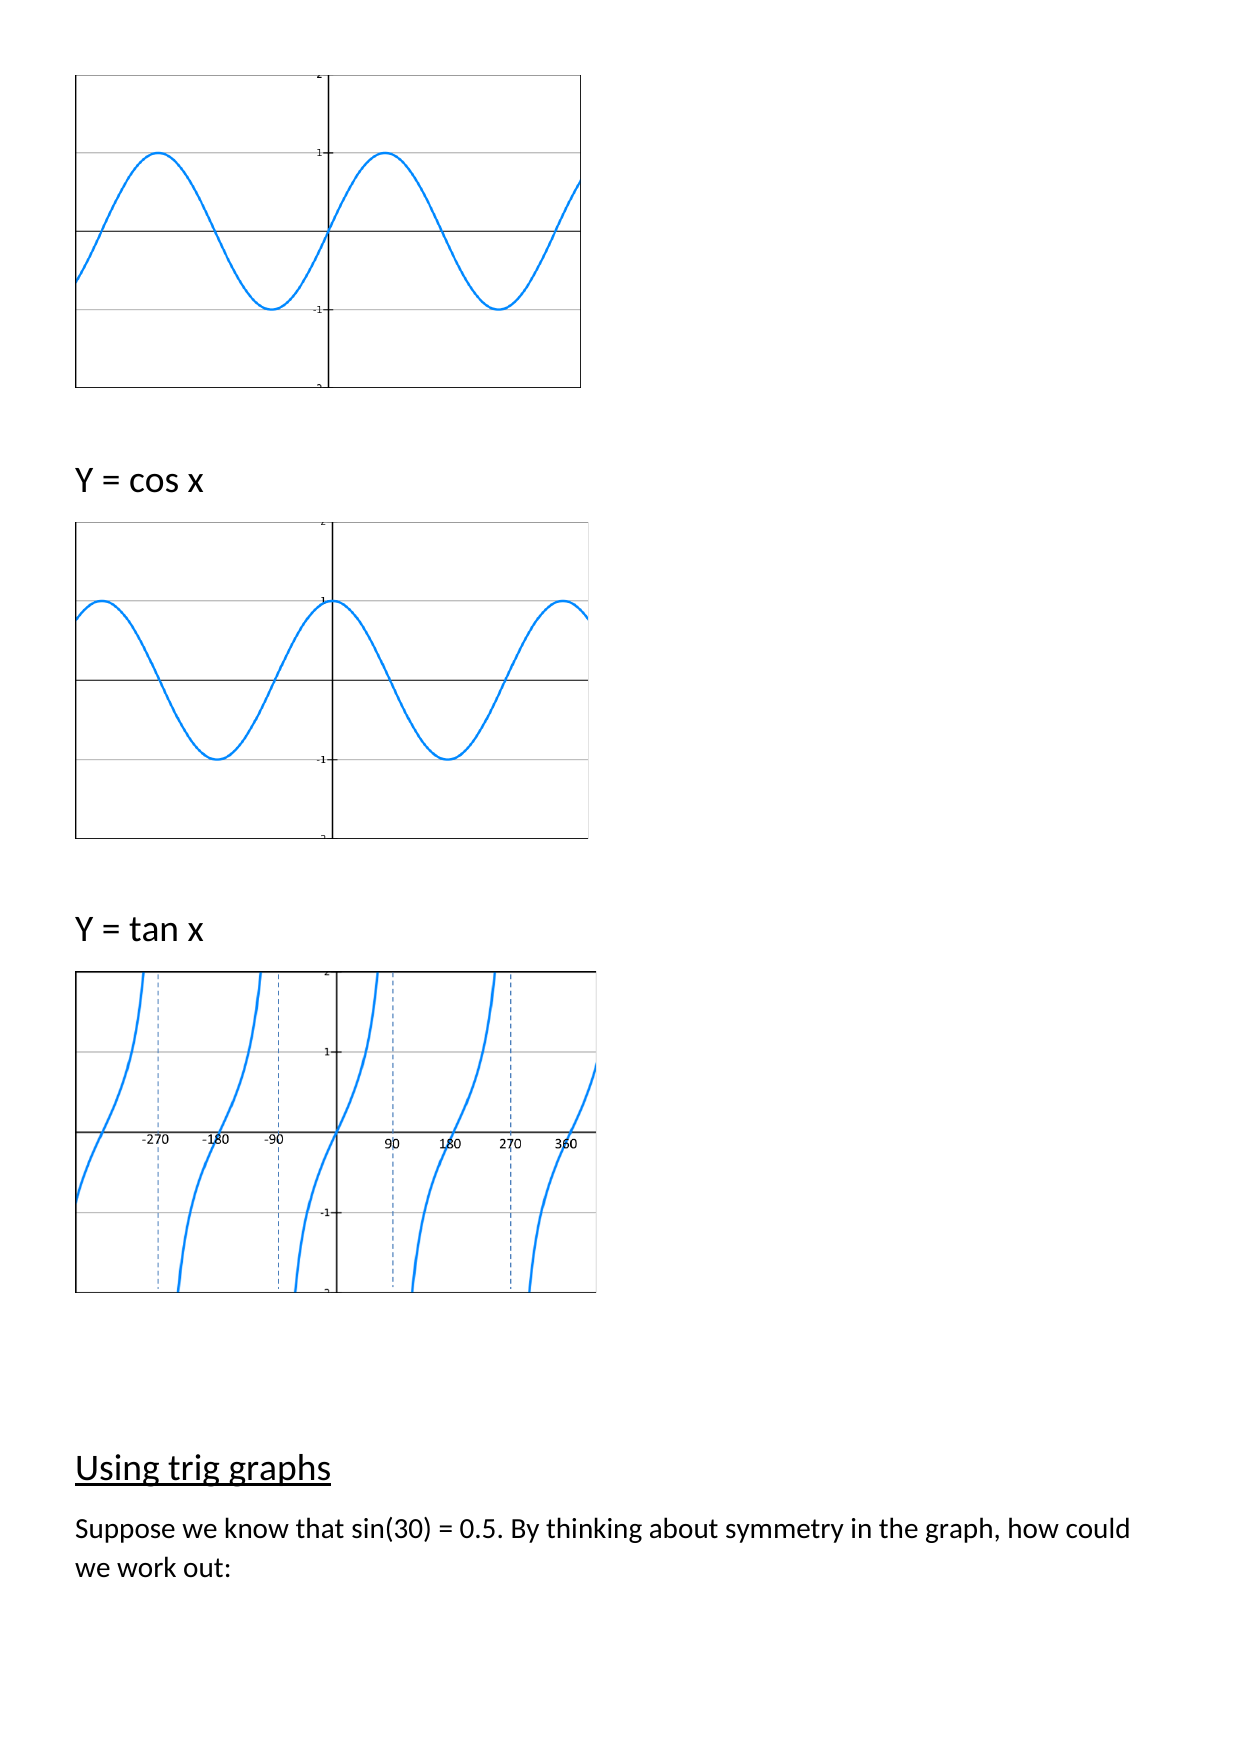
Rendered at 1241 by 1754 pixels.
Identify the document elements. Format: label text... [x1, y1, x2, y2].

text Using trig graphs [75, 1444, 1165, 1490]
picture [75, 75, 581, 388]
picture [75, 971, 597, 1293]
text Suppose we know that sin(30) = 0.5. By thinking about symmetry in the graph, how could we work out: [75, 1510, 1165, 1584]
text Y = tan x [75, 905, 1165, 951]
text Y = cos x [75, 456, 1165, 502]
picture [75, 522, 589, 839]
